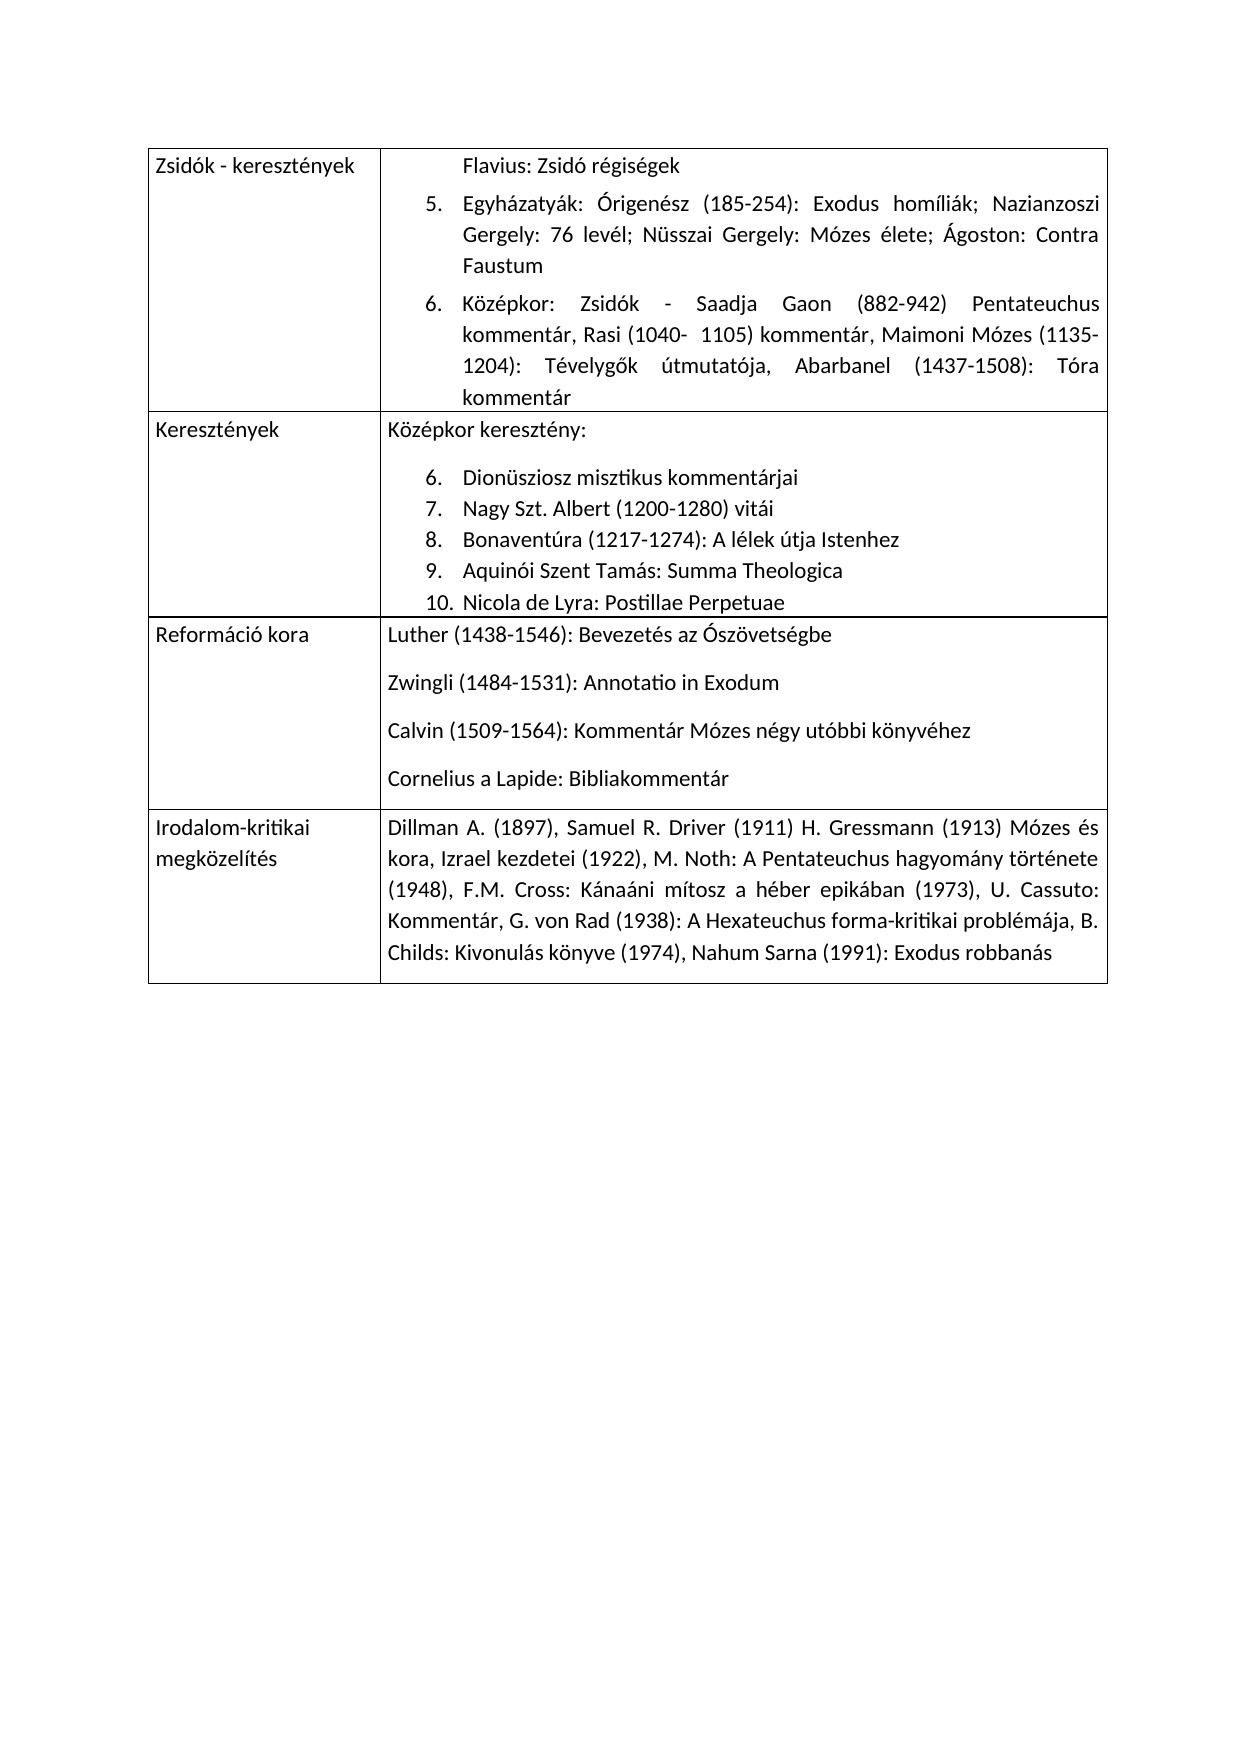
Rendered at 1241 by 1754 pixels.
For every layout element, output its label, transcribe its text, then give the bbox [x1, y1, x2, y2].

table_cell Luther (1438-1546): Bevezetés az Ószövetségbe Zwingli (1484-1531): Annotatio in Exodum Calvin (1509-1564): Kommentár Mózes négy utóbbi könyvéhez Cornelius a Lapide: Bibliakommentár [381, 618, 1107, 809]
table_cell Reformáció kora [149, 618, 380, 809]
table_cell Középkor keresztény: Dionüsziosz misztikus kommentárjai Nagy Szt. Albert (1200-1280) vitái Bonaventúra (1217-1274): A lélek útja Istenhez Aquinói Szent Tamás: Summa Theologica Nicola de Lyra: Postillae Perpetuae [381, 412, 1107, 616]
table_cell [149, 149, 380, 411]
table_cell Keresztények [149, 412, 380, 616]
table_cell Dillman A. (1897), Samuel R. Driver (1911) H. Gressmann (1913) Mózes és kora, Izrael kezdetei (1922), M. Noth: A Pentateuchus hagyomány története (1948), F.M. Cross: Kánaáni mítosz a héber epikában (1973), U. Cassuto: Kommentár, G. von Rad (1938): A Hexateuchus forma-kritikai problémája, B. Childs: Kivonulás könyve (1974), Nahum Sarna (1991): Exodus robbanás [381, 810, 1107, 983]
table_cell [381, 149, 1107, 411]
table_cell Irodalom-kritikai megközelítés [149, 810, 380, 983]
